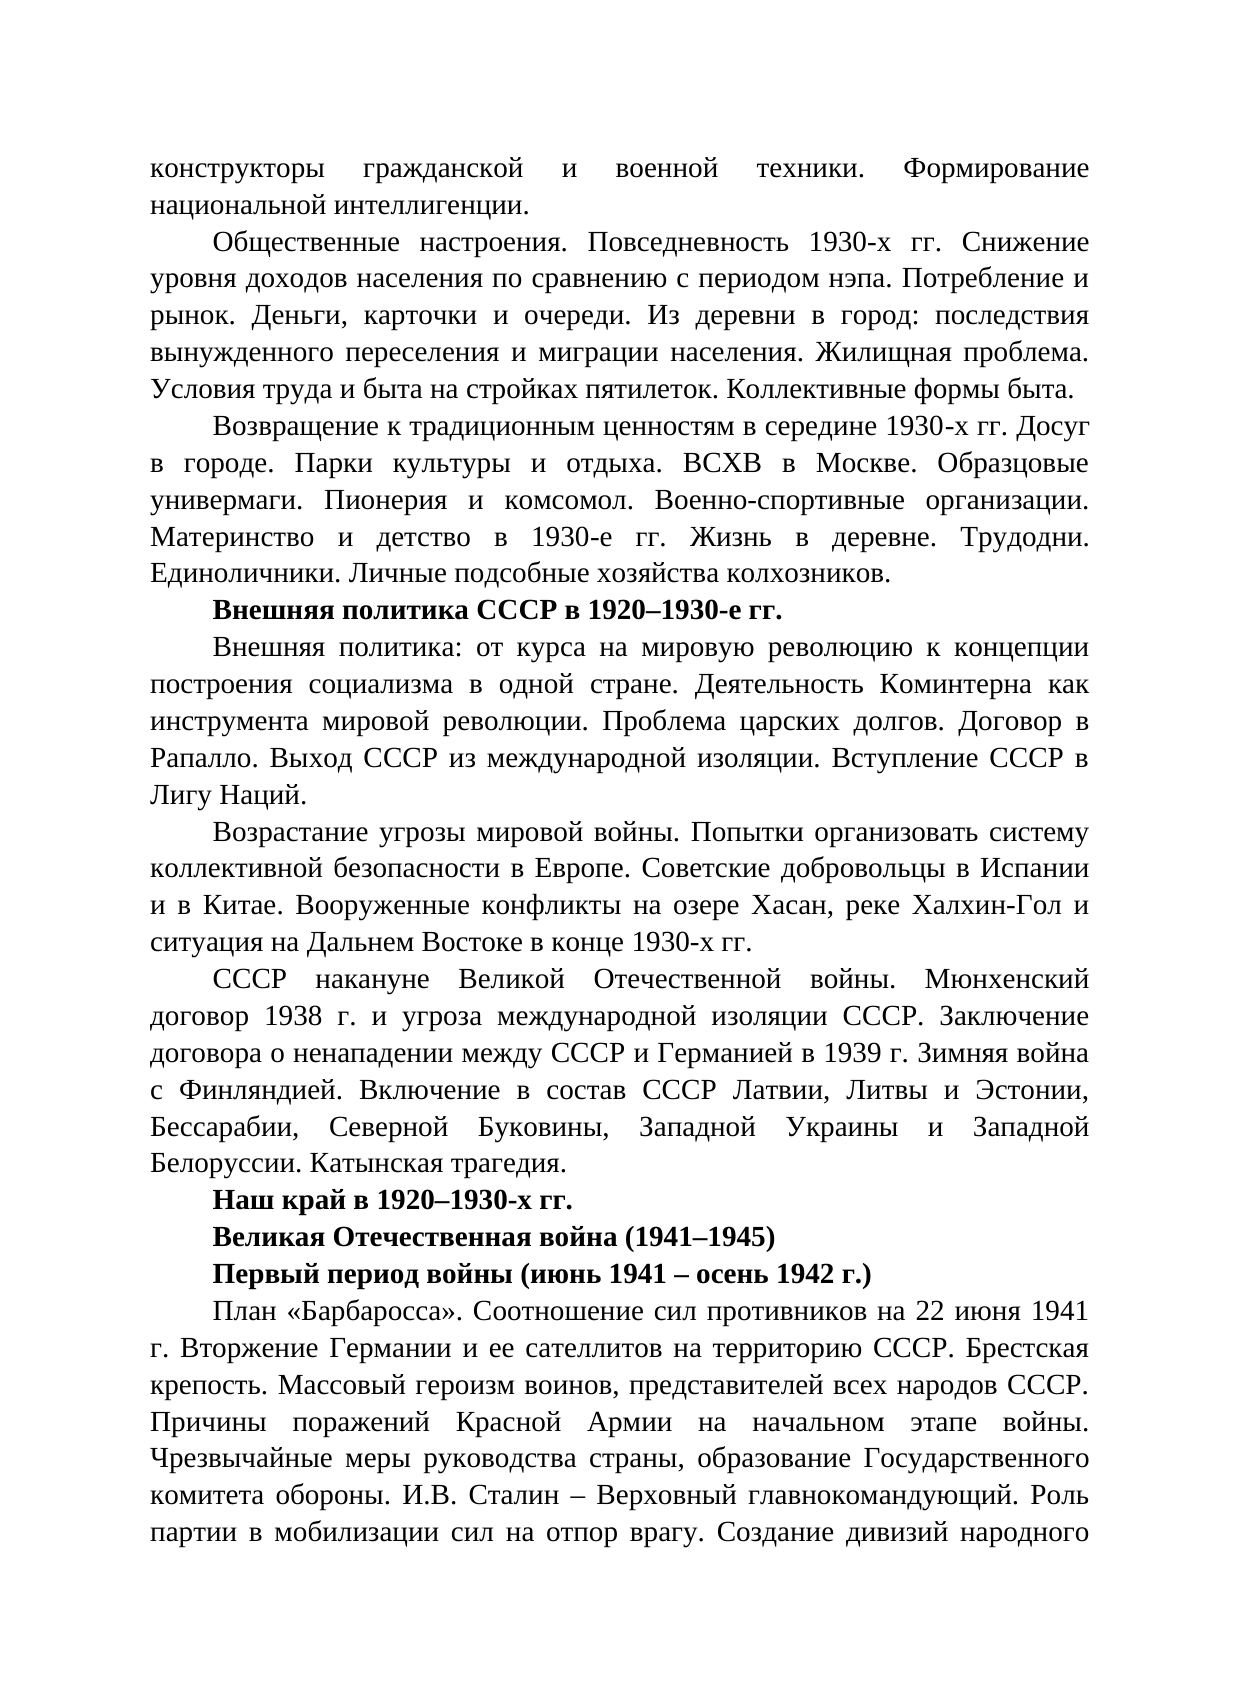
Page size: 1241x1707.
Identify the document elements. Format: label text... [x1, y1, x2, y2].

text Великая Отечественная война (1941–1945) [150, 1219, 1090, 1253]
text Первый период войны (июнь 1941 – осень 1942 г.) [150, 1256, 1090, 1290]
text Возрастание угрозы мировой войны. Попытки организовать систему коллективной безопасности в Европе. Советские добровольцы в Испании и в Китае. Вооруженные конфликты на озере Хасан, реке Халхин-Гол и ситуация на Дальнем Востоке в конце 1930-х гг. [150, 814, 1090, 958]
text Общественные настроения. Повседневность 1930-х гг. Снижение уровня доходов населения по сравнению с периодом нэпа. Потребление и рынок. Деньги, карточки и очереди. Из деревни в город: последствия вынужденного переселения и миграции населения. Жилищная проблема. Условия труда и быта на стройках пятилеток. Коллективные формы быта. [150, 224, 1090, 405]
text Наш край в 1920–1930-х гг. [150, 1182, 1090, 1216]
text СССР накануне Великой Отечественной войны. Мюнхенский договор 1938 г. и угроза международной изоляции СССР. Заключение договора о ненападении между СССР и Германией в 1939 г. Зимняя война с Финляндией. Включение в состав СССР Латвии, Литвы и Эстонии, Бессарабии, Северной Буковины, Западной Украины и Западной Белоруссии. Катынская трагедия. [150, 961, 1090, 1179]
text Возвращение к традиционным ценностям в середине 1930‑х гг. Досуг в городе. Парки культуры и отдыха. ВСХВ в Москве. Образцовые универмаги. Пионерия и комсомол. Военно-спортивные организации. Материнство и детство в 1930‑е гг. Жизнь в деревне. Трудодни. Единоличники. Личные подсобные хозяйства колхозников. [150, 408, 1090, 589]
text Внешняя политика: от курса на мировую революцию к концепции построения социализма в одной стране. Деятельность Коминтерна как инструмента мировой революции. Проблема царских долгов. Договор в Рапалло. Выход СССР из международной изоляции. Вступление СССР в Лигу Наций. [150, 629, 1090, 810]
text Внешняя политика СССР в 1920–1930-е гг. [150, 592, 1090, 626]
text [150, 150, 1090, 220]
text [150, 1293, 1090, 1548]
